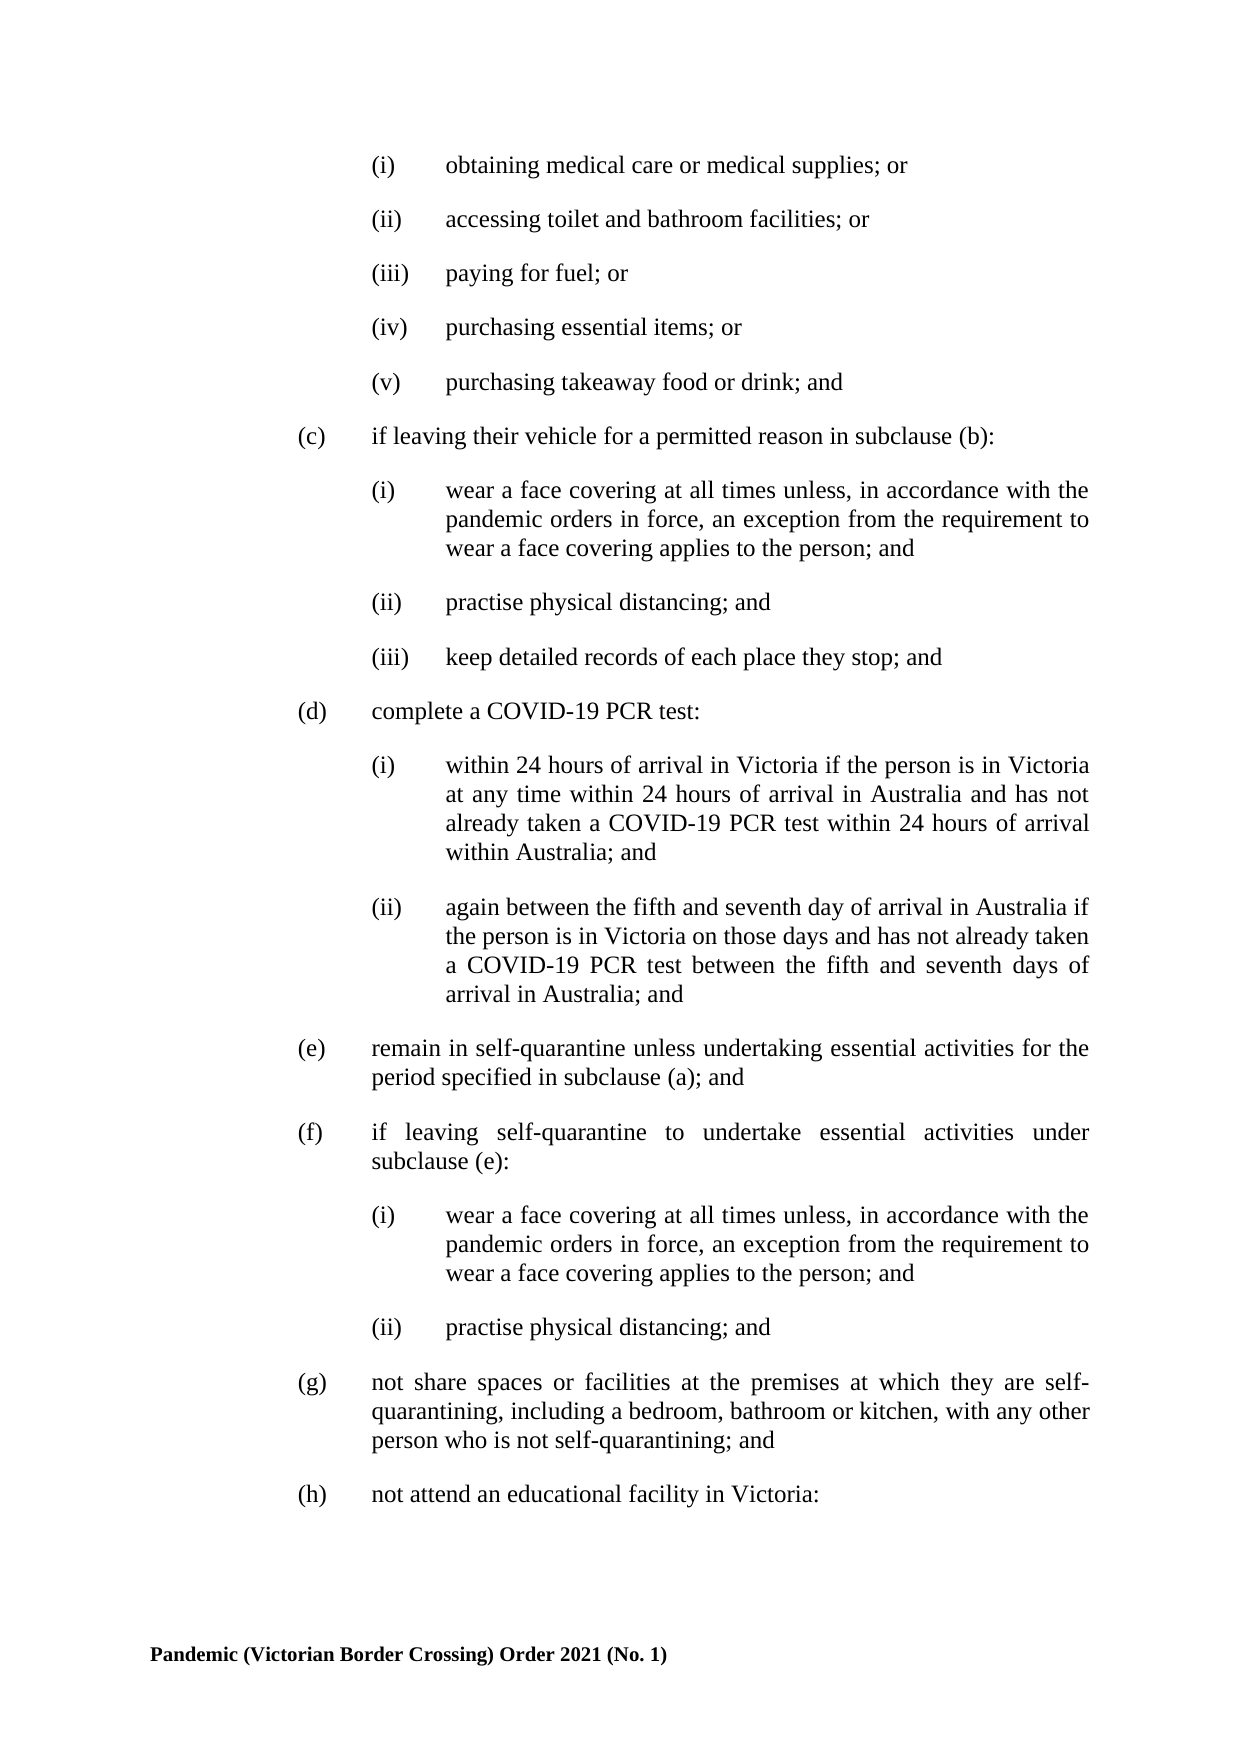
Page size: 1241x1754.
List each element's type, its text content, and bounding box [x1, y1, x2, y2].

subtitle obtaining medical care or medical supplies; or [371, 150, 1090, 179]
subtitle practise physical distancing; and [371, 1312, 1090, 1342]
subtitle wear a face covering at all times unless, in accordance with the pandemic orders in force, an exception from the requirement to wear a face covering applies to the person; and [371, 1200, 1090, 1287]
subtitle if leaving their vehicle for a permitted reason in subclause (b): [298, 421, 1090, 450]
subtitle not attend an educational facility in Victoria: [298, 1479, 1090, 1508]
subtitle keep detailed records of each place they stop; and [371, 642, 1090, 671]
subtitle purchasing essential items; or [371, 312, 1090, 342]
subtitle wear a face covering at all times unless, in accordance with the pandemic orders in force, an exception from the requirement to wear a face covering applies to the person; and [371, 475, 1090, 562]
subtitle not share spaces or facilities at the premises at which they are self-quarantining, including a bedroom, bathroom or kitchen, with any other person who is not self-quarantining; and [298, 1367, 1090, 1454]
subtitle again between the fifth and seventh day of arrival in Australia if the person is in Victoria on those days and has not already taken a COVID-19 PCR test between the fifth and seventh days of arrival in Australia; and [371, 892, 1090, 1008]
subtitle remain in self-quarantine unless undertaking essential activities for the period specified in subclause (a); and [298, 1033, 1090, 1092]
subtitle accessing toilet and bathroom facilities; or [371, 204, 1090, 233]
subtitle complete a COVID-19 PCR test: [298, 696, 1090, 725]
subtitle practise physical distancing; and [371, 587, 1090, 617]
subtitle purchasing takeaway food or drink; and [371, 367, 1090, 396]
subtitle within 24 hours of arrival in Victoria if the person is in Victoria at any time within 24 hours of arrival in Australia and has not already taken a COVID-19 PCR test within 24 hours of arrival within Australia; and [371, 750, 1090, 867]
subtitle if leaving self-quarantine to undertake essential activities under subclause (e): [298, 1117, 1090, 1175]
subtitle paying for fuel; or [371, 258, 1090, 287]
